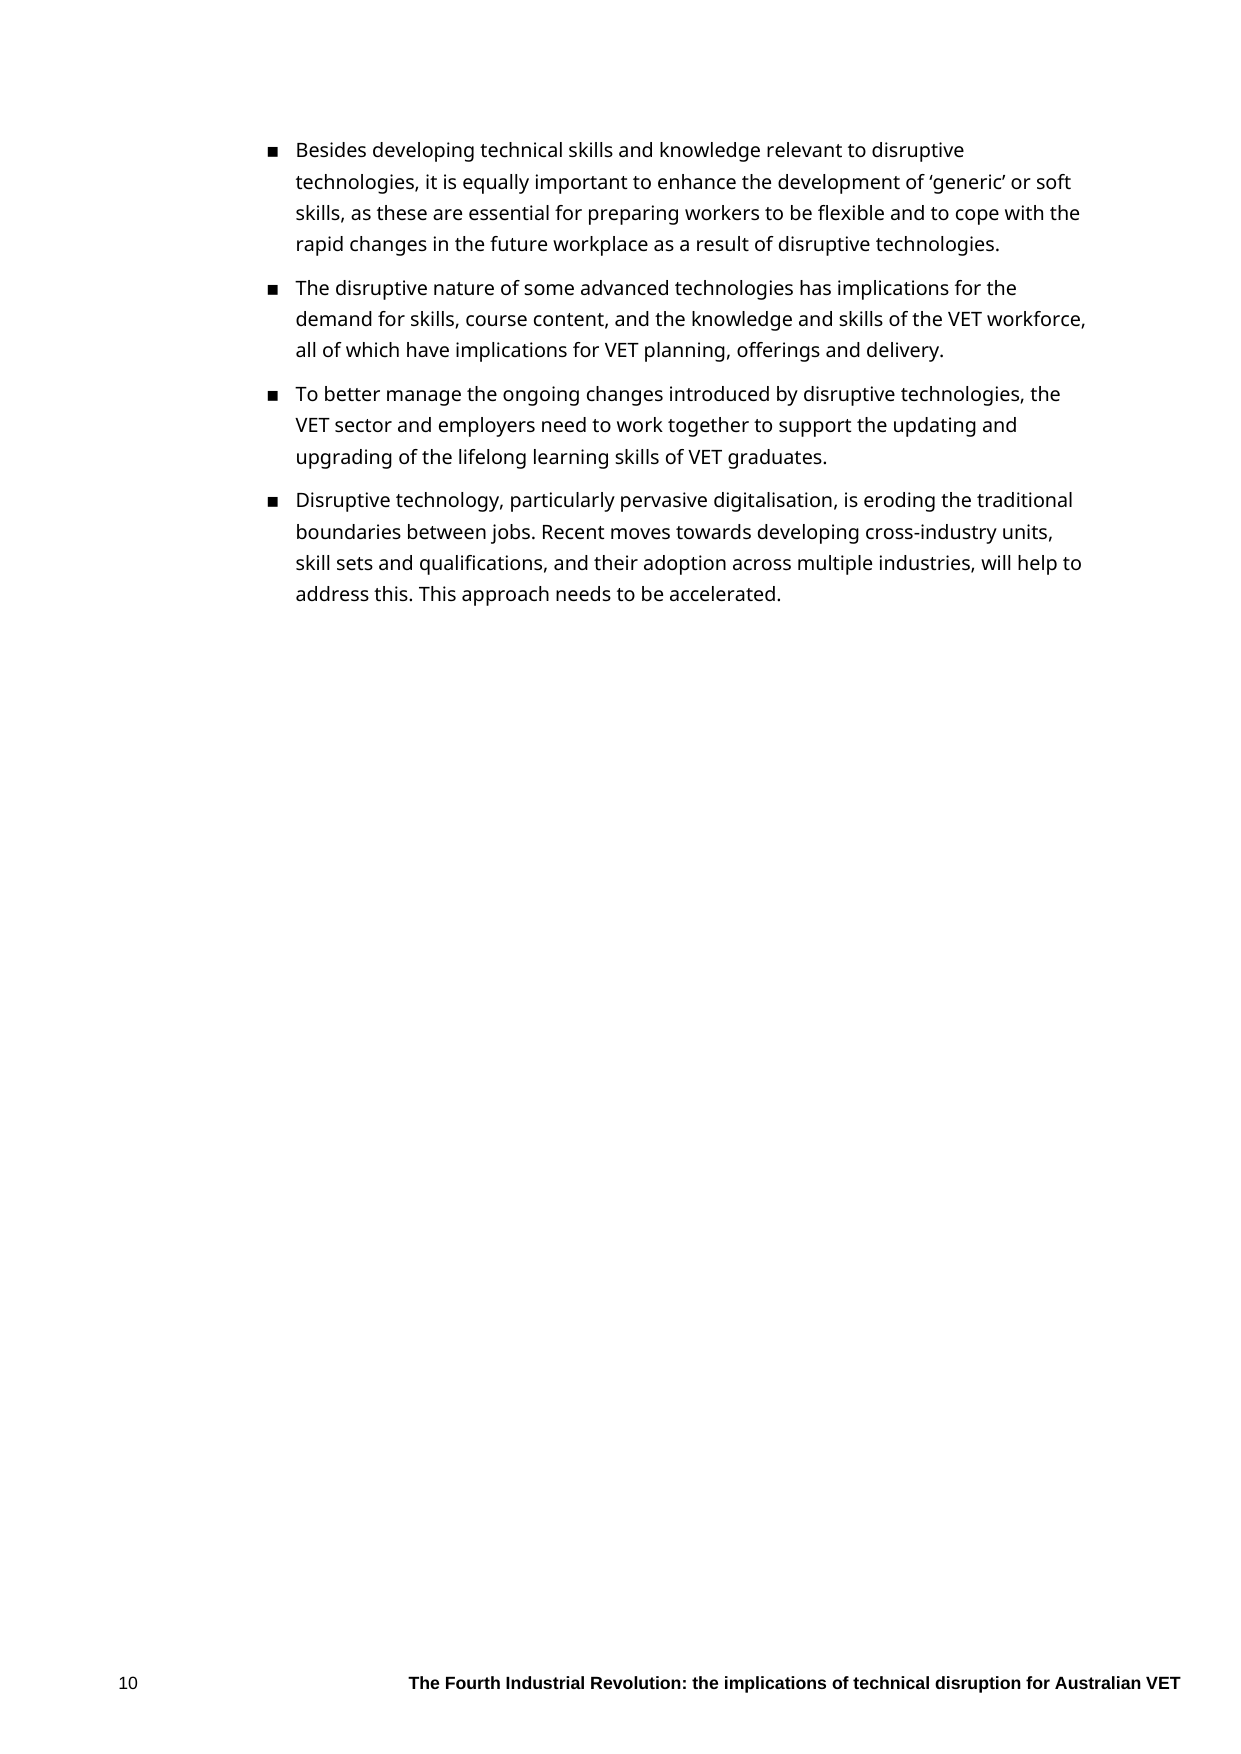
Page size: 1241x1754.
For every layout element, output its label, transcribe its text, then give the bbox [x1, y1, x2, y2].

list The disruptive nature of some advanced technologies has implications for the demand for skills, course content, and the knowledge and skills of the VET workforce, all of which have implications for VET planning, offerings and delivery. [266, 270, 1092, 364]
list Besides developing technical skills and knowledge relevant to disruptive technologies, it is equally important to enhance the development of ‘generic’ or soft skills, as these are essential for preparing workers to be flexible and to cope with the rapid changes in the future workplace as a result of disruptive technologies. [266, 133, 1092, 258]
list Disruptive technology, particularly pervasive digitalisation, is eroding the traditional boundaries between jobs. Recent moves towards developing cross-industry units, skill sets and qualifications, and their adoption across multiple industries, will help to address this. This approach needs to be accelerated. [266, 483, 1092, 608]
list To better manage the ongoing changes introduced by disruptive technologies, the VET sector and employers need to work together to support the updating and upgrading of the lifelong learning skills of VET graduates. [266, 377, 1092, 470]
